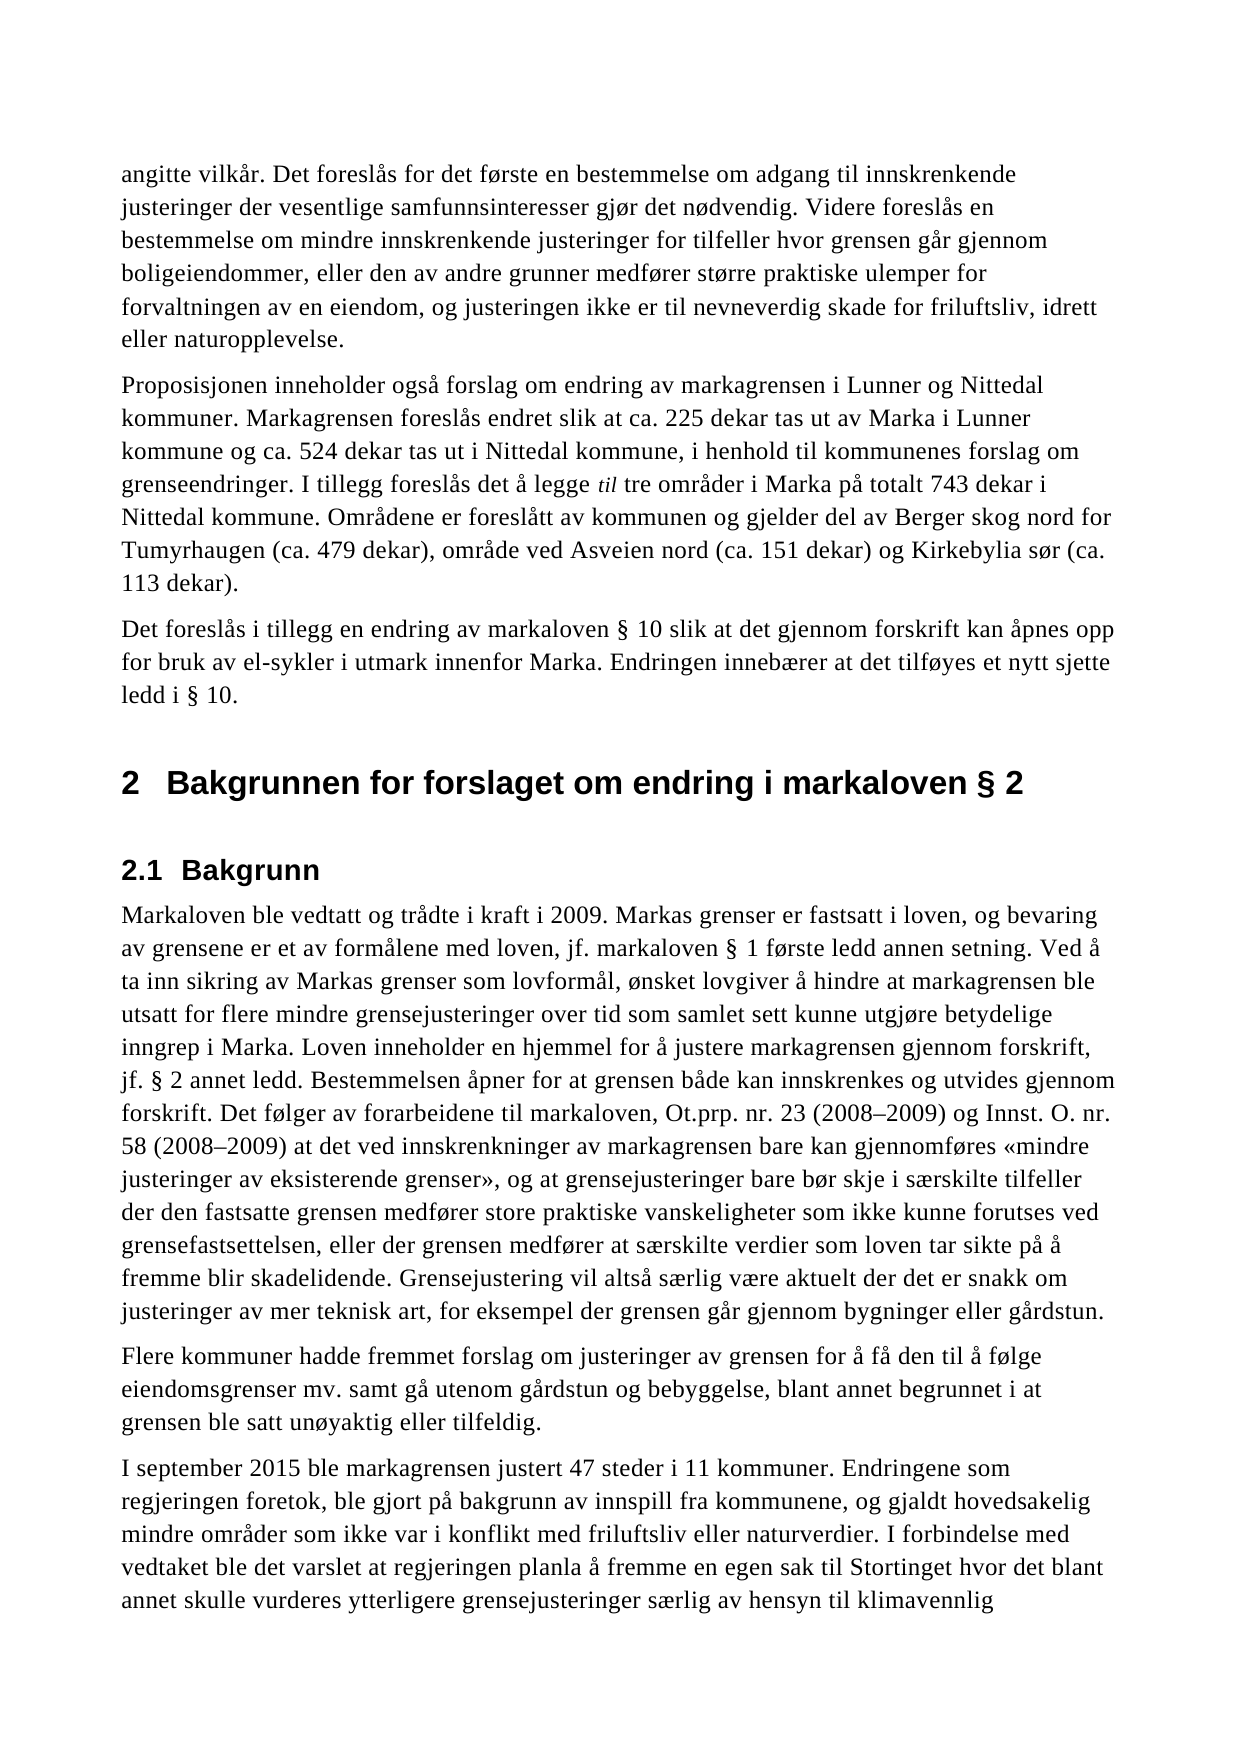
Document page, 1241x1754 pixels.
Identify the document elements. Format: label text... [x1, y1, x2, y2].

subtitle Bakgrunnen for forslaget om endring i markaloven § 2 [121, 763, 1119, 801]
text Markaloven ble vedtatt og trådte i kraft i 2009. Markas grenser er fastsatt i loven, og bevaring av grensene er et av formålene med loven, jf. markaloven § 1 første ledd annen setning. Ved å ta inn sikring av Markas grenser som lovformål, ønsket lovgiver å hindre at markagrensen ble utsatt for flere mindre grensejusteringer over tid som samlet sett kunne utgjøre betydelige inngrep i Marka. Loven inneholder en hjemmel for å justere markagrensen gjennom forskrift, jf. § 2 annet ledd. Bestemmelsen åpner for at grensen både kan innskrenkes og utvides gjennom forskrift. Det følger av forarbeidene til markaloven, Ot.prp. nr. 23 (2008–2009) og Innst. O. nr. 58 (2008–2009) at det ved innskrenkninger av markagrensen bare kan gjennomføres «mindre justeringer av eksisterende grenser», og at grensejusteringer bare bør skje i særskilte tilfeller der den fastsatte grensen medfører store praktiske vanskeligheter som ikke kunne forutses ved grensefastsettelsen, eller der grensen medfører at særskilte verdier som loven tar sikte på å fremme blir skadelidende. Grensejustering vil altså særlig være aktuelt der det er snakk om justeringer av mer teknisk art, for eksempel der grensen går gjennom bygninger eller gårdstun. [121, 900, 1119, 1325]
text Det foreslås i tillegg en endring av markaloven § 10 slik at det gjennom forskrift kan åpnes opp for bruk av el-sykler i utmark innenfor Marka. Endringen innebærer at det tilføyes et nytt sjette ledd i § 10. [121, 614, 1119, 708]
subtitle Bakgrunn [121, 853, 1119, 886]
text Flere kommuner hadde fremmet forslag om justeringer av grensen for å få den til å følge eiendomsgrenser mv. samt gå utenom gårdstun og bebyggelse, blant annet begrunnet i at grensen ble satt unøyaktig eller tilfeldig. [121, 1341, 1119, 1436]
text Proposisjonen inneholder også forslag om endring av markagrensen i Lunner og Nittedal kommuner. Markagrensen foreslås endret slik at ca. 225 dekar tas ut av Marka i Lunner kommune og ca. 524 dekar tas ut i Nittedal kommune, i henhold til kommunenes forslag om grenseendringer. I tillegg foreslås det å legge til tre områder i Marka på totalt 743 dekar i Nittedal kommune. Områdene er foreslått av kommunen og gjelder del av Berger skog nord for Tumyrhaugen (ca. 479 dekar), område ved Asveien nord (ca. 151 dekar) og Kirkebylia sør (ca. 113 dekar). [121, 370, 1119, 597]
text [121, 1453, 1119, 1614]
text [121, 159, 1119, 353]
